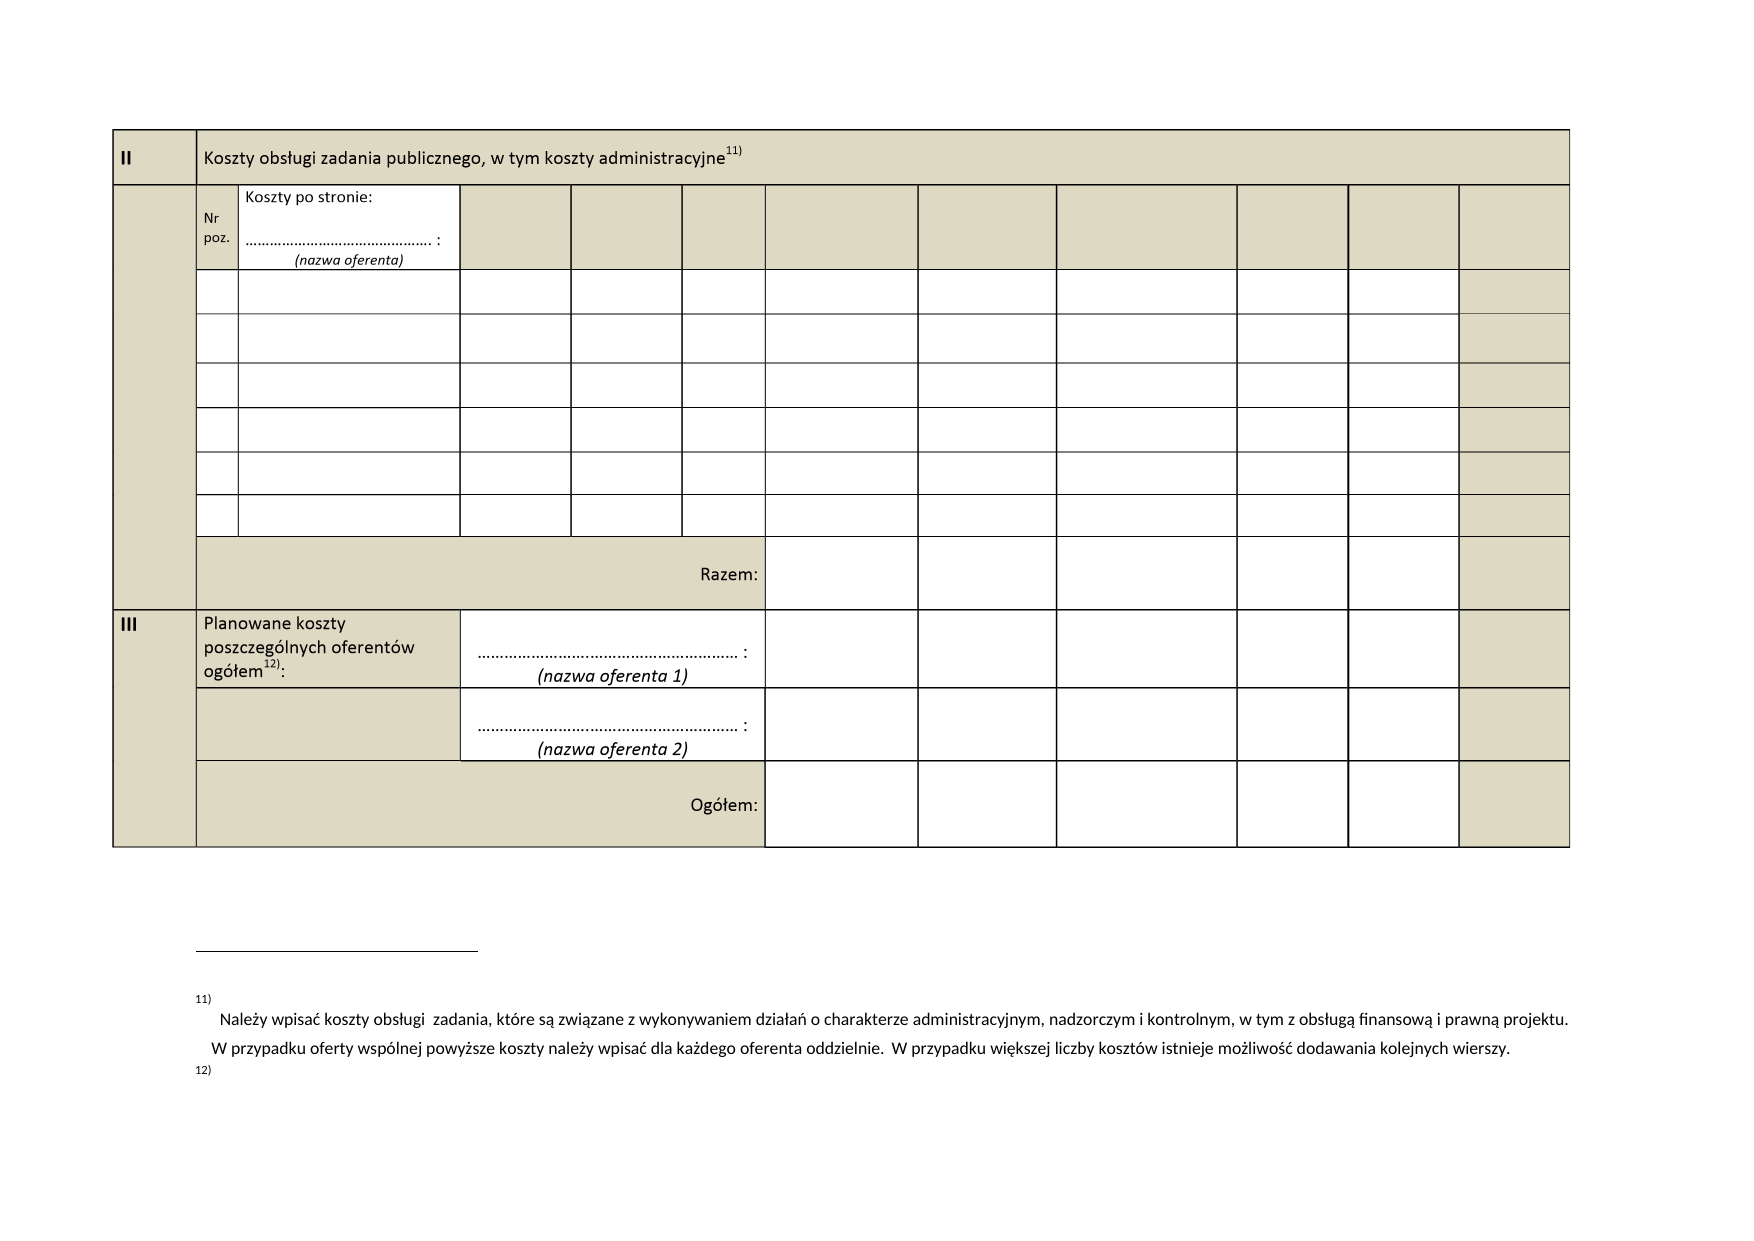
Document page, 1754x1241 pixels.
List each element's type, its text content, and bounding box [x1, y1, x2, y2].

text 12) [195, 1062, 1604, 1077]
text 11) [195, 991, 1604, 1007]
picture [111, 128, 1571, 848]
text Należy wpisać koszty obsługi zadania, które są związane z wykonywaniem działań o charakterze administracyjnym, nadzorczym i kontrolnym, w tym z obsługą finansową i prawną projektu. W przypadku oferty wspólnej powyższe koszty należy wpisać dla każdego oferenta oddzielnie. W przypadku większej liczby kosztów istnieje możliwość dodawania kolejnych wierszy. [211, 1008, 1594, 1059]
